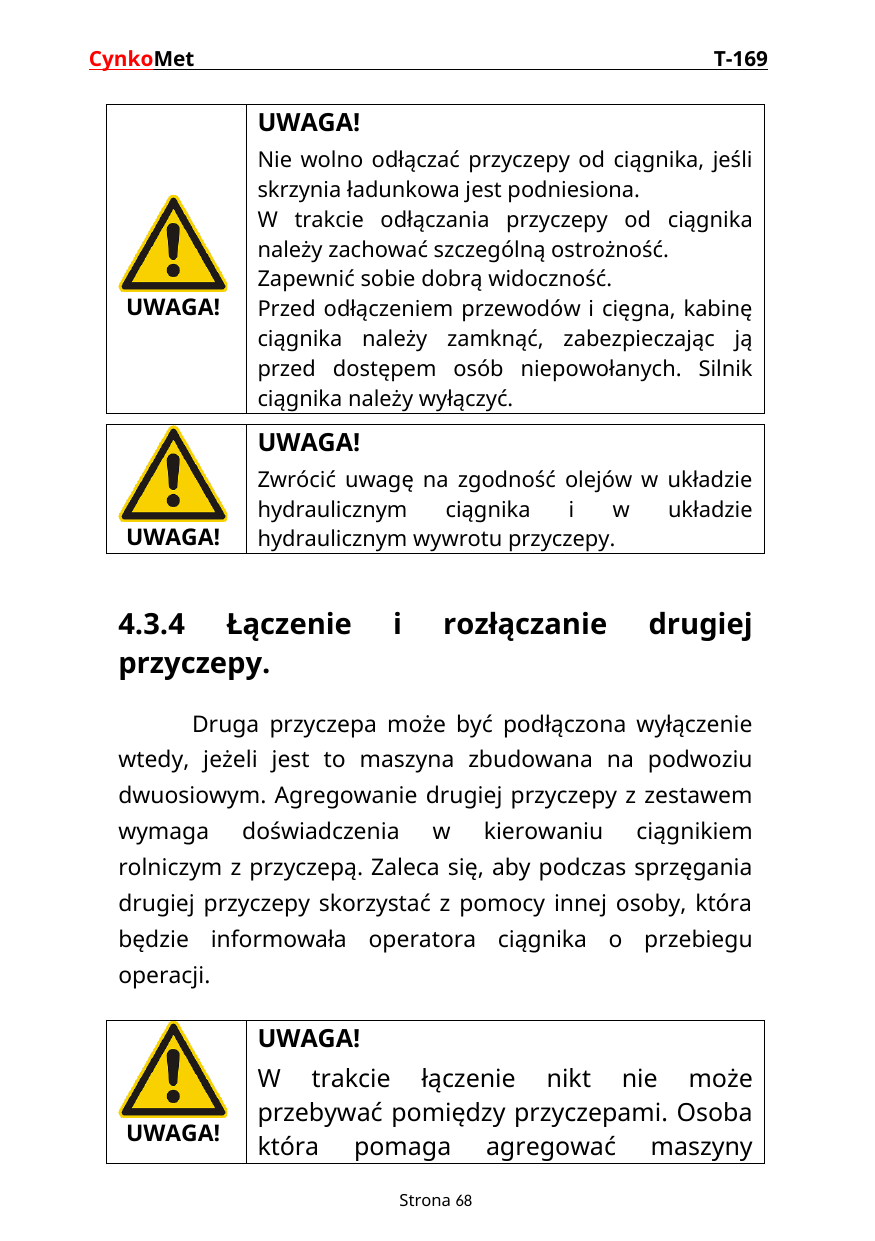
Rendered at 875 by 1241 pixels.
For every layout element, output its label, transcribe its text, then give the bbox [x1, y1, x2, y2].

table_header UWAGA! Zwrócić uwagę na zgodność olejów w układzie hydraulicznym ciągnika i w układzie hydraulicznym wywrotu przyczepy. [247, 425, 764, 553]
table_header UWAGA! [107, 1021, 246, 1162]
picture [118, 195, 228, 292]
table_header UWAGA! Nie wolno odłączać przyczepy od ciągnika, jeśli skrzynia ładunkowa jest podniesiona. W trakcie odłączania przyczepy od ciągnika należy zachować szczególną ostrożność. Zapewnić sobie dobrą widoczność. Przed odłączeniem przewodów i cięgna, kabinę ciągnika należy zamknąć, zabezpieczając ją przed dostępem osób niepowołanych. Silnik ciągnika należy wyłączyć. [247, 105, 764, 412]
text Druga przyczepa może być podłączona wyłączenie wtedy, jeżeli jest to maszyna zbudowana na podwoziu dwuosiowym. Agregowanie drugiej przyczepy z zestawem wymaga doświadczenia w kierowaniu ciągnikiem rolniczym z przyczepą. Zaleca się, aby podczas sprzęgania drugiej przyczepy skorzystać z pomocy innej osoby, która będzie informowała operatora ciągnika o przebiegu operacji. [118, 707, 753, 990]
table_header UWAGA! [107, 105, 246, 412]
picture [118, 425, 228, 522]
table_header UWAGA! [107, 425, 246, 553]
picture [118, 1021, 228, 1118]
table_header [247, 1021, 764, 1162]
subtitle 4.3.4 Łączenie i rozłączanie drugiej przyczepy. [118, 603, 753, 682]
